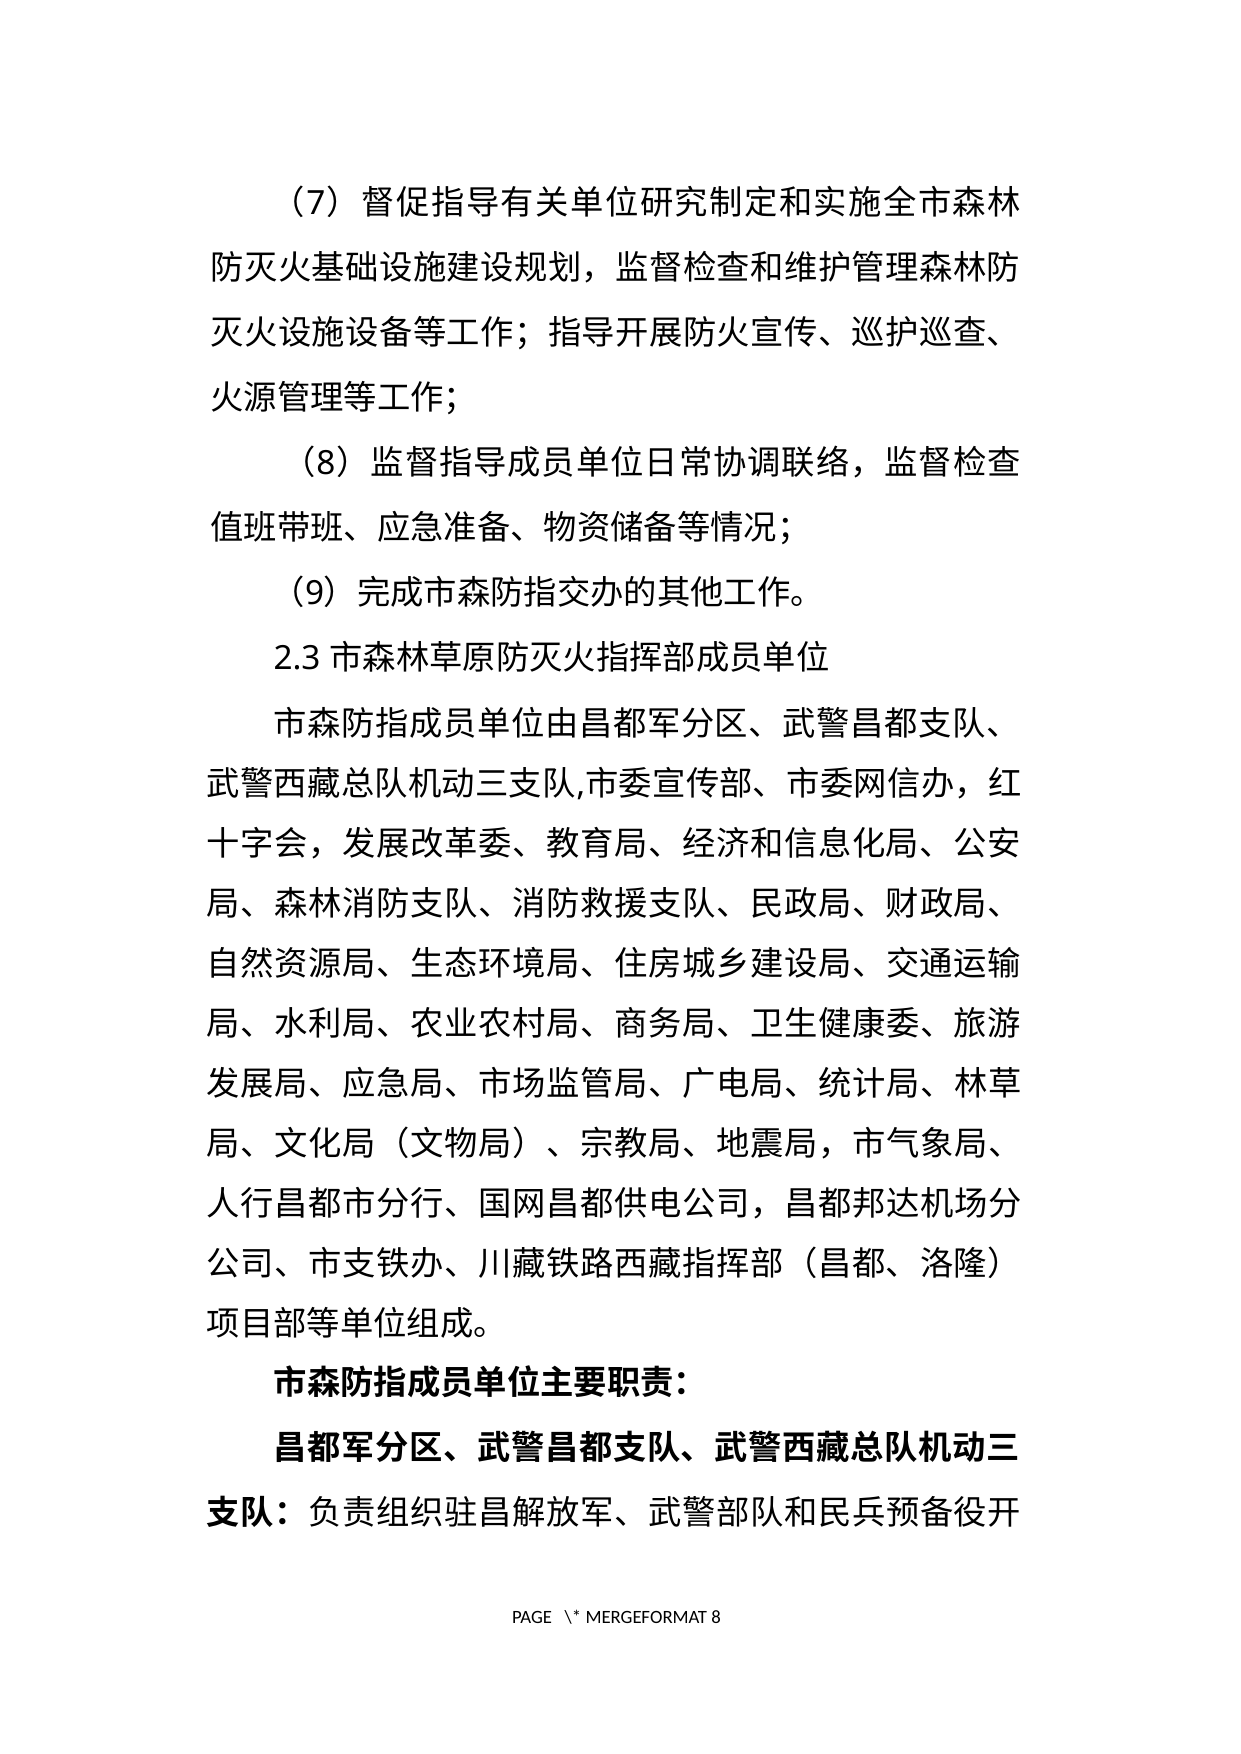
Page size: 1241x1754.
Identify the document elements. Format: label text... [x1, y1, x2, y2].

text 市森防指成员单位由昌都军分区、武警昌都支队、武警西藏总队机动三支队,市委宣传部、市委网信办，红十字会，发展改革委、教育局、经济和信息化局、公安局、森林消防支队、消防救援支队、民政局、财政局、自然资源局、生态环境局、住房城乡建设局、交通运输局、水利局、农业农村局、商务局、卫生健康委、旅游发展局、应急局、市场监管局、广电局、统计局、林草局、文化局（文物局）、宗教局、地震局，市气象局、人行昌都市分行、国网昌都供电公司，昌都邦达机场分公司、市支铁办、川藏铁路西藏指挥部（昌都、洛隆）项目部等单位组成。 [207, 688, 1022, 1348]
text （7）督促指导有关单位研究制定和实施全市森林防灭火基础设施建设规划，监督检查和维护管理森林防灭火设施设备等工作；指导开展防火宣传、巡护巡查、火源管理等工作； [210, 168, 1022, 428]
text （9）完成市森防指交办的其他工作。 [210, 558, 1022, 623]
text 2.3 市森林草原防灭火指挥部成员单位 [207, 623, 1022, 688]
text （8）监督指导成员单位日常协调联络，监督检查值班带班、应急准备、物资储备等情况； [210, 428, 1022, 558]
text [207, 1413, 1022, 1543]
text 市森防指成员单位主要职责： [207, 1348, 1022, 1413]
